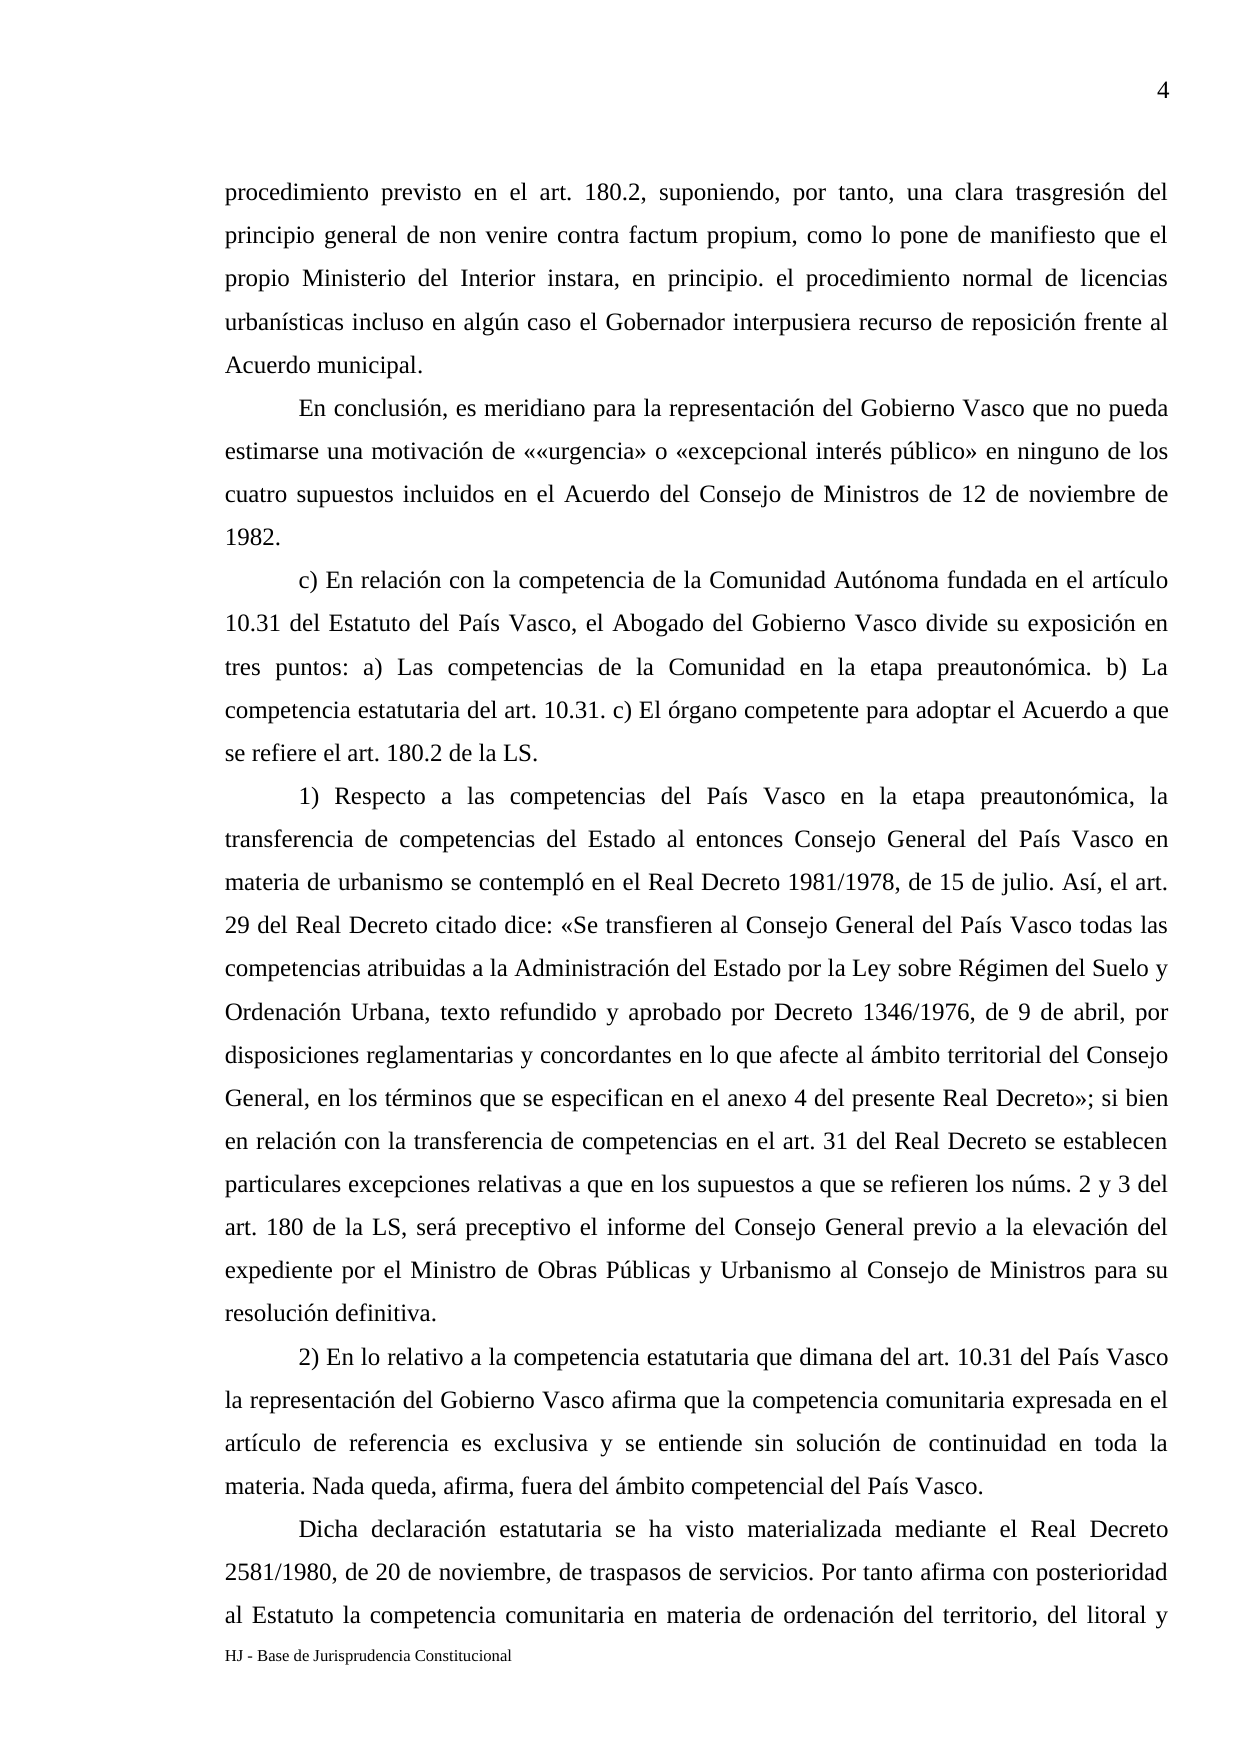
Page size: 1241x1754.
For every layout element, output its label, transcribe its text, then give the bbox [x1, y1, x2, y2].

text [224, 1514, 1169, 1629]
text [224, 177, 1169, 378]
text 1) Respecto a las competencias del País Vasco en la etapa preautonómica, la transferencia de competencias del Estado al entonces Consejo General del País Vasco en materia de urbanismo se contempló en el Real Decreto 1981/1978, de 15 de julio. Así, el art. 29 del Real Decreto citado dice: «Se transfieren al Consejo General del País Vasco todas las competencias atribuidas a la Administración del Estado por la Ley sobre Régimen del Suelo y Ordenación Urbana, texto refundido y aprobado por Decreto 1346/1976, de 9 de abril, por disposiciones reglamentarias y concordantes en lo que afecte al ámbito territorial del Consejo General, en los términos que se especifican en el anexo 4 del presente Real Decreto»; si bien en relación con la transferencia de competencias en el art. 31 del Real Decreto se establecen particulares excepciones relativas a que en los supuestos a que se refieren los núms. 2 y 3 del art. 180 de la LS, será preceptivo el informe del Consejo General previo a la elevación del expediente por el Ministro de Obras Públicas y Urbanismo al Consejo de Ministros para su resolución definitiva. [224, 781, 1169, 1327]
text En conclusión, es meridiano para la representación del Gobierno Vasco que no pueda estimarse una motivación de ««urgencia» o «excepcional interés público» en ninguno de los cuatro supuestos incluidos en el Acuerdo del Consejo de Ministros de 12 de noviembre de 1982. [224, 393, 1169, 551]
text c) En relación con la competencia de la Comunidad Autónoma fundada en el artículo 10.31 del Estatuto del País Vasco, el Abogado del Gobierno Vasco divide su exposición en tres puntos: a) Las competencias de la Comunidad en la etapa preautonómica. b) La competencia estatutaria del art. 10.31. c) El órgano competente para adoptar el Acuerdo a que se refiere el art. 180.2 de la LS. [224, 565, 1169, 767]
text 2) En lo relativo a la competencia estatutaria que dimana del art. 10.31 del País Vasco la representación del Gobierno Vasco afirma que la competencia comunitaria expresada en el artículo de referencia es exclusiva y se entiende sin solución de continuidad en toda la materia. Nada queda, afirma, fuera del ámbito competencial del País Vasco. [224, 1342, 1169, 1500]
